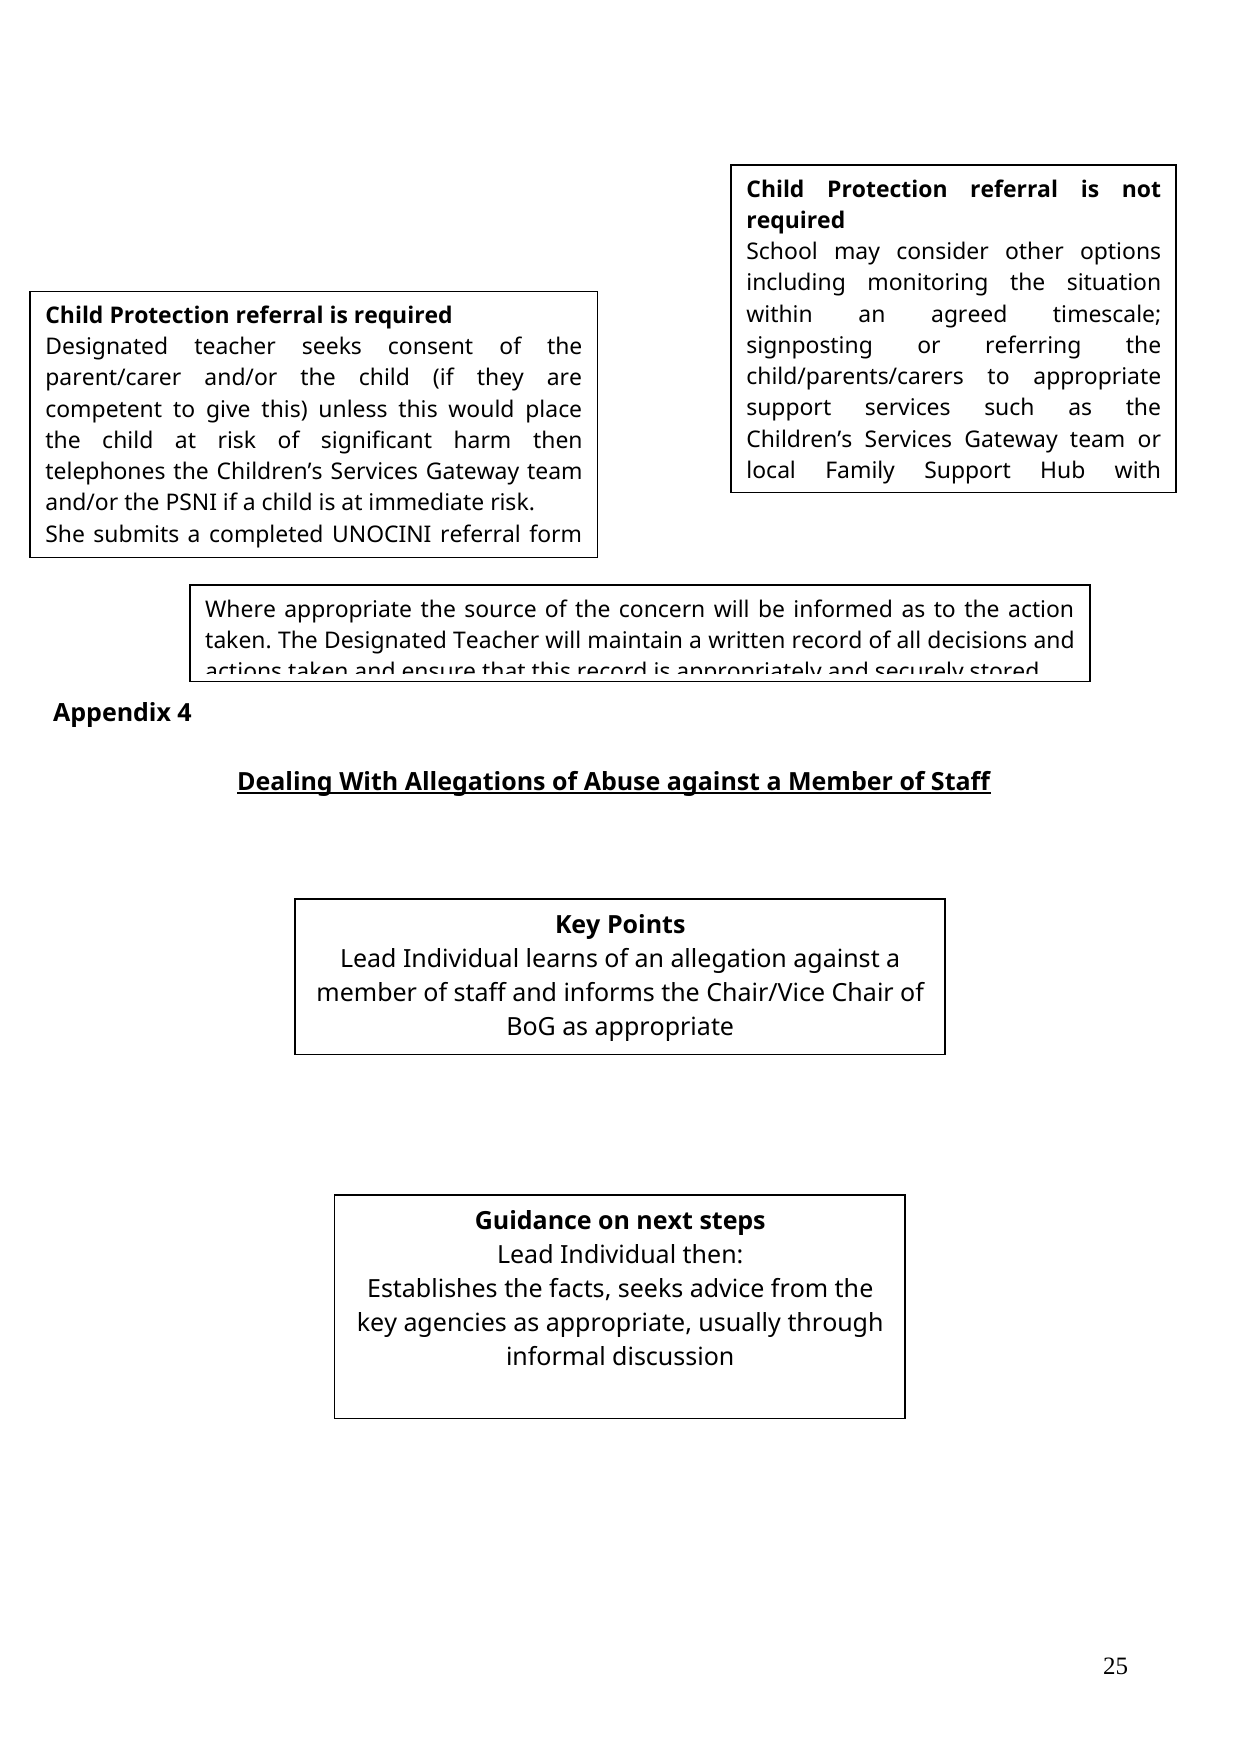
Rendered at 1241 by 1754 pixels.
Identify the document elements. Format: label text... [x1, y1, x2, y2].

text Dealing With Allegations of Abuse against a Member of Staff [0, 763, 1128, 797]
text Appendix 4 [53, 695, 1128, 729]
